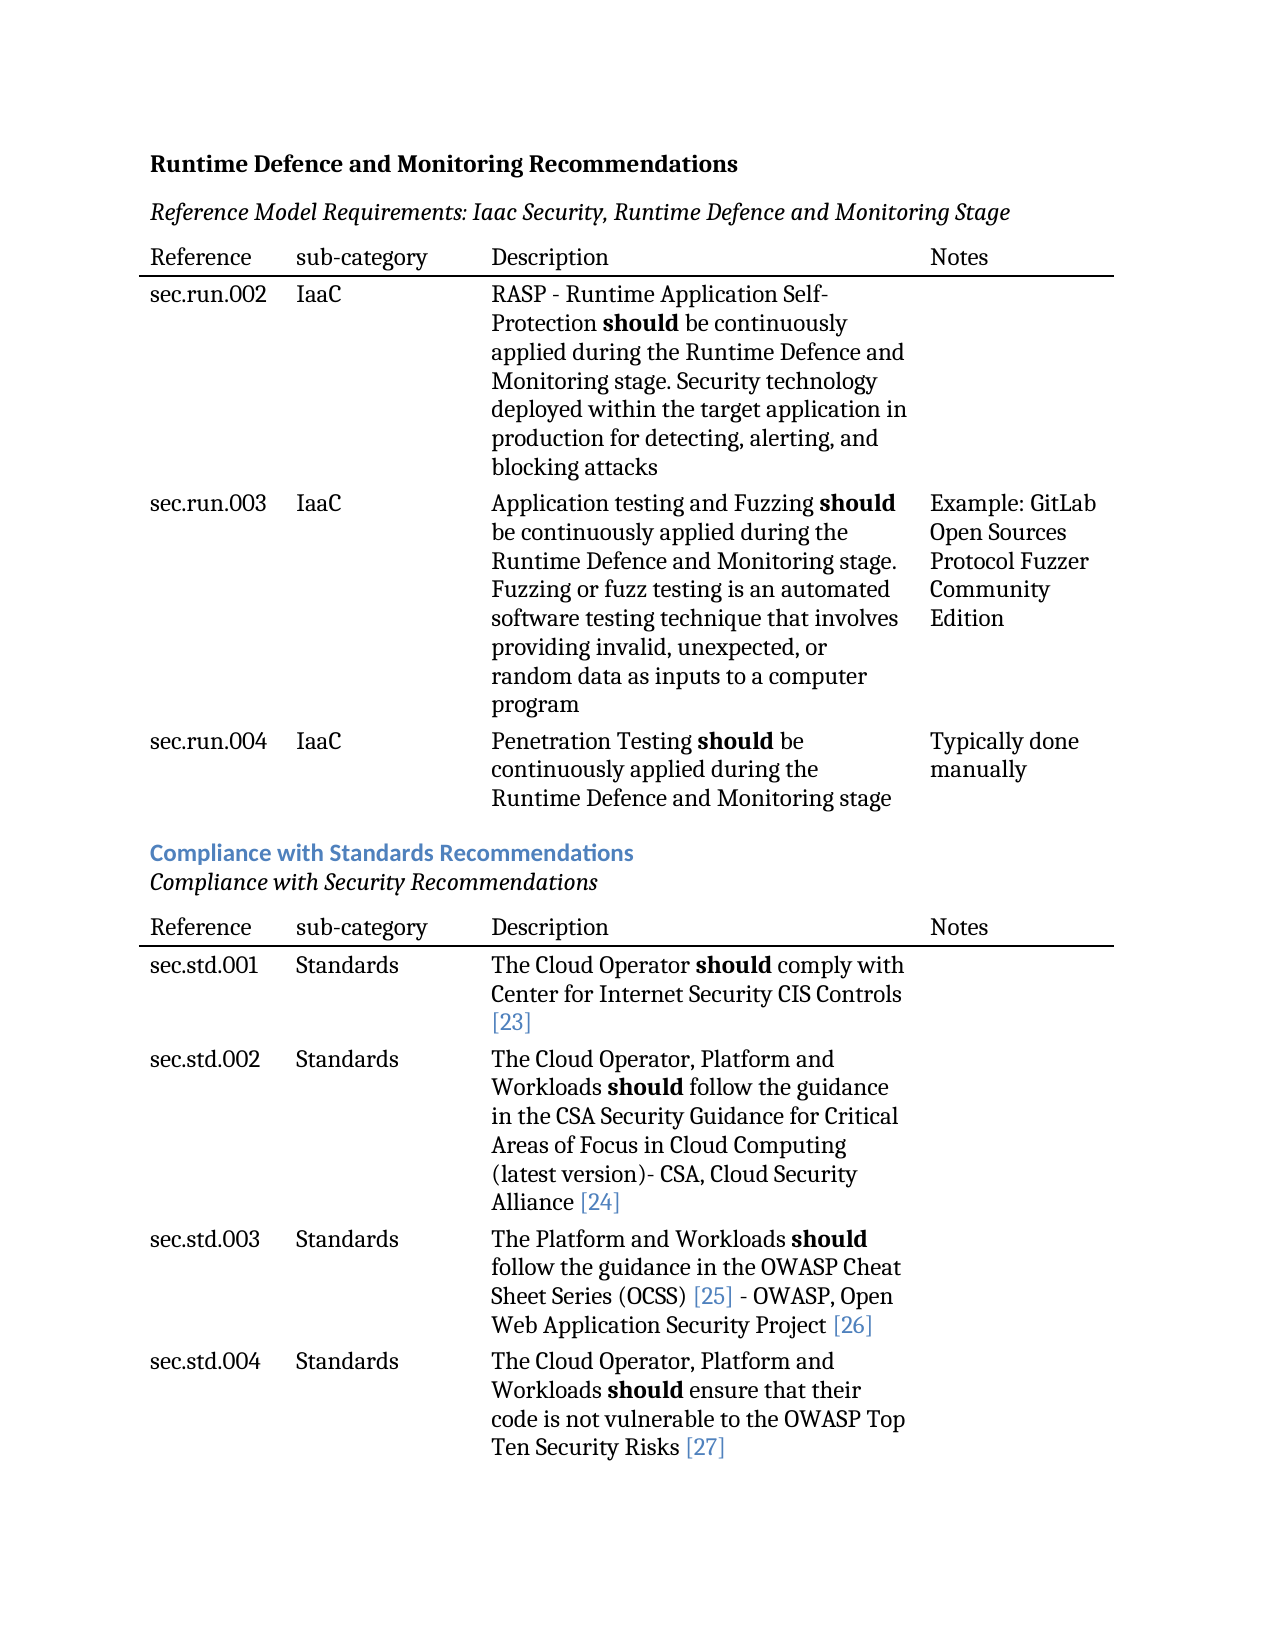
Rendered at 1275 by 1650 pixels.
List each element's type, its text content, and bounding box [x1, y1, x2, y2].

text Compliance with Security Recommendations [150, 868, 1125, 897]
text Runtime Defence and Monitoring Recommendations [150, 150, 1125, 179]
text Reference Model Requirements: Iaac Security, Runtime Defence and Monitoring Stage [150, 197, 1125, 226]
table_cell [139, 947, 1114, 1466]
subtitle Compliance with Standards Recommendations [150, 837, 1125, 868]
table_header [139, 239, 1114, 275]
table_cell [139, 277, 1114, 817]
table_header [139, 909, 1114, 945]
